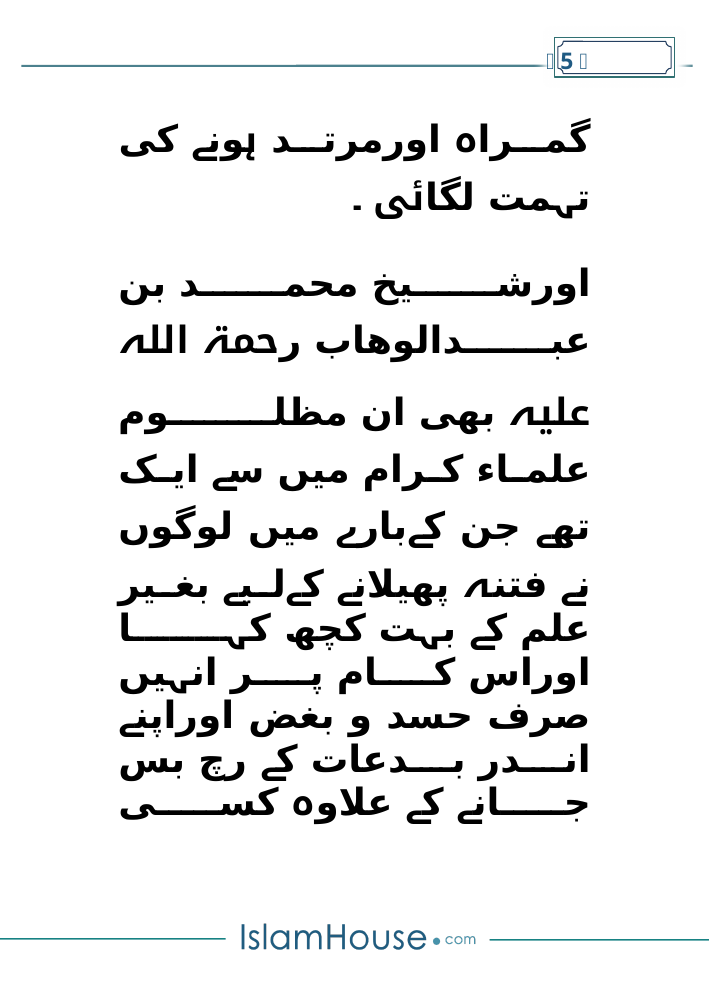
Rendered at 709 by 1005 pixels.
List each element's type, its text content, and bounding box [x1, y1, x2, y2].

picture [233, 919, 709, 956]
picture [0, 918, 226, 955]
